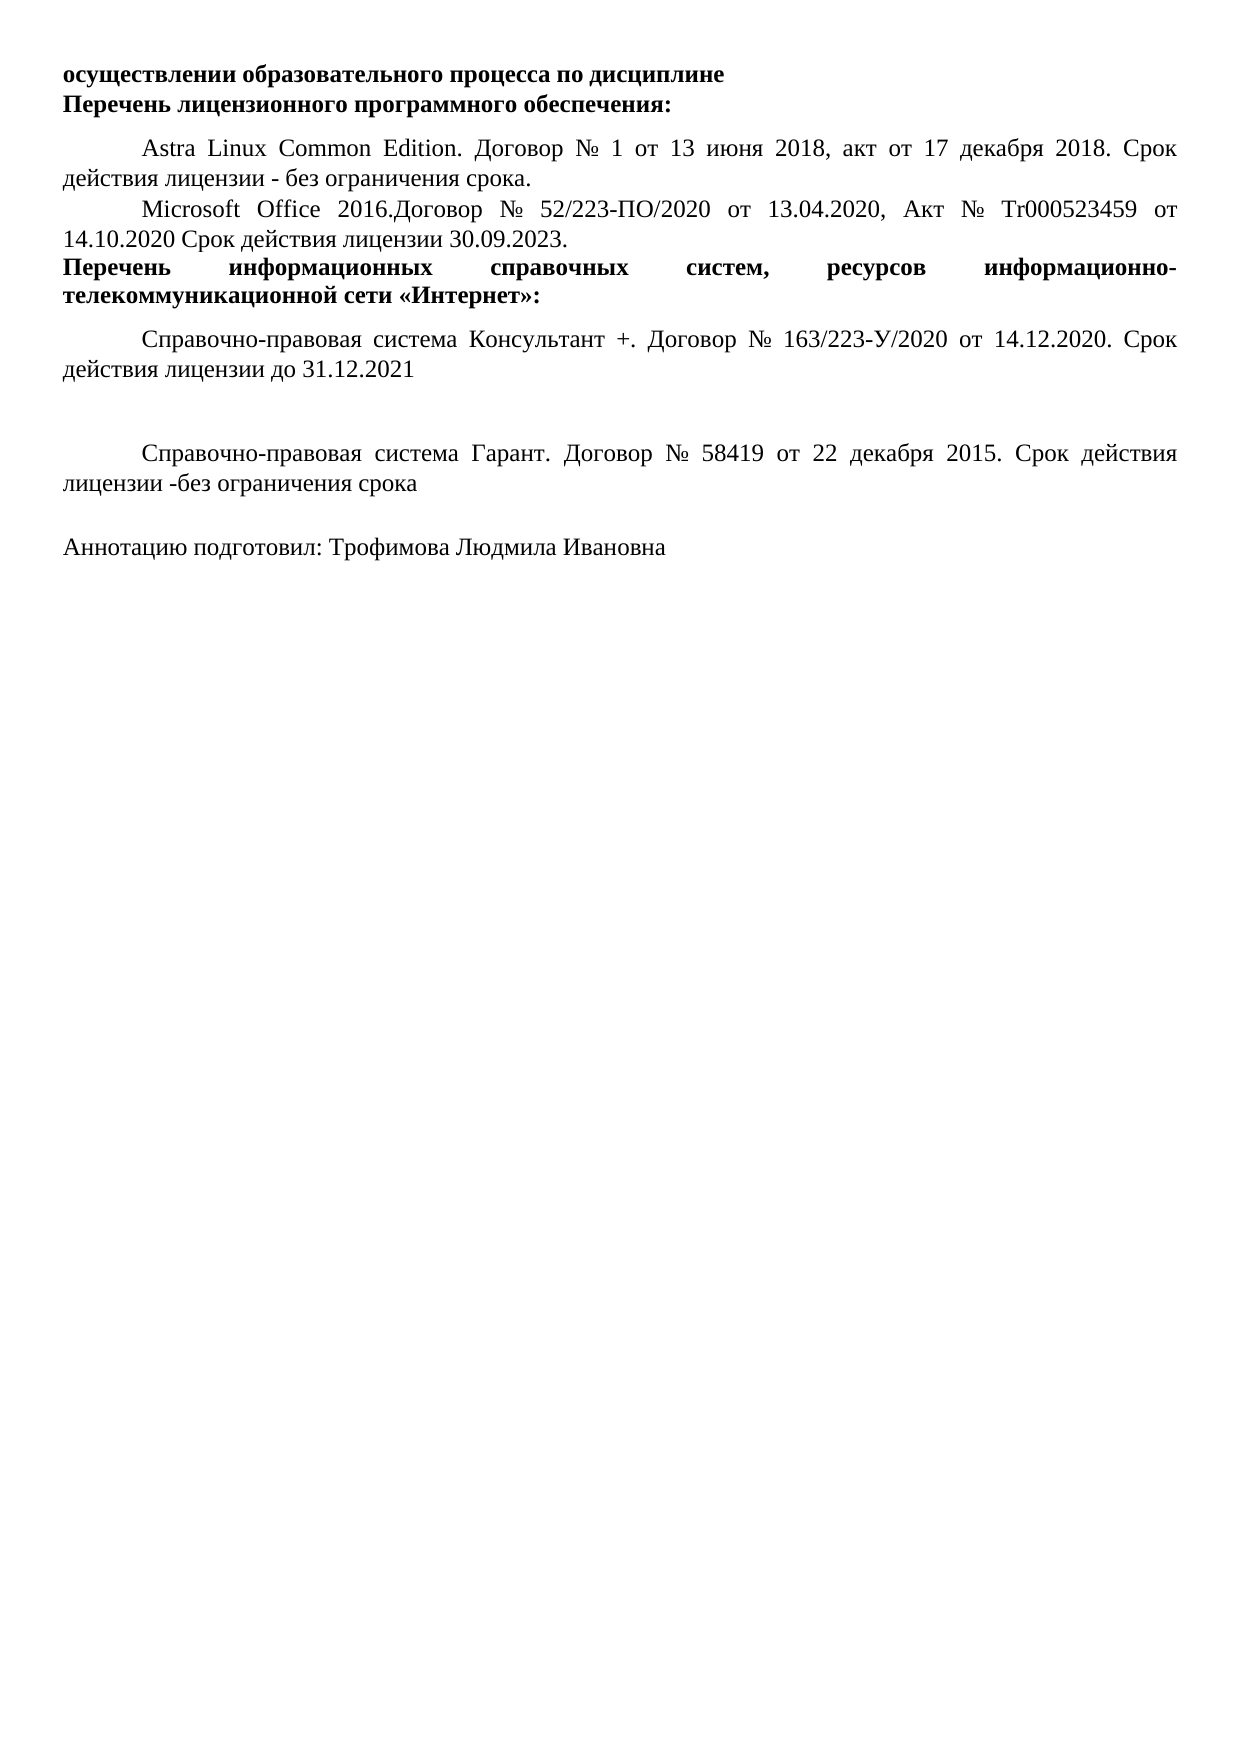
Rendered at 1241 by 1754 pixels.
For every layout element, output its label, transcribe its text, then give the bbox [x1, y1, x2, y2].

table_cell Microsoft Office 2016.Договор № 52/223-ПО/2020 от 13.04.2020, Акт № Tr000523459 от 14.10.2020 Срок действия лицензии 30.09.2023. [59, 194, 1181, 252]
table_cell Аннотацию подготовил: Трофимова Людмила Ивановна [59, 524, 1181, 568]
table_header осуществлении образовательного процесса по дисциплине [59, 59, 1181, 89]
table_cell Astra Linux Common Edition. Договор № 1 от 13 июня 2018, акт от 17 декабря 2018. Срок действия лицензии - без ограничения срока. [59, 133, 1181, 194]
table_cell Справочно-правовая система Консультант +. Договор № 163/223-У/2020 от 14.12.2020. Срок действия лицензии до 31.12.2021 [59, 324, 1181, 438]
table_cell Перечень информационных справочных систем, ресурсов информационно- телекоммуникационной сети «Интернет»: [59, 252, 1181, 324]
table_cell Справочно-правовая система Гарант. Договор № 58419 от 22 декабря 2015. Срок действия лицензии -без ограничения срока [59, 438, 1181, 524]
table_cell Перечень лицензионного программного обеспечения: [59, 89, 1181, 133]
